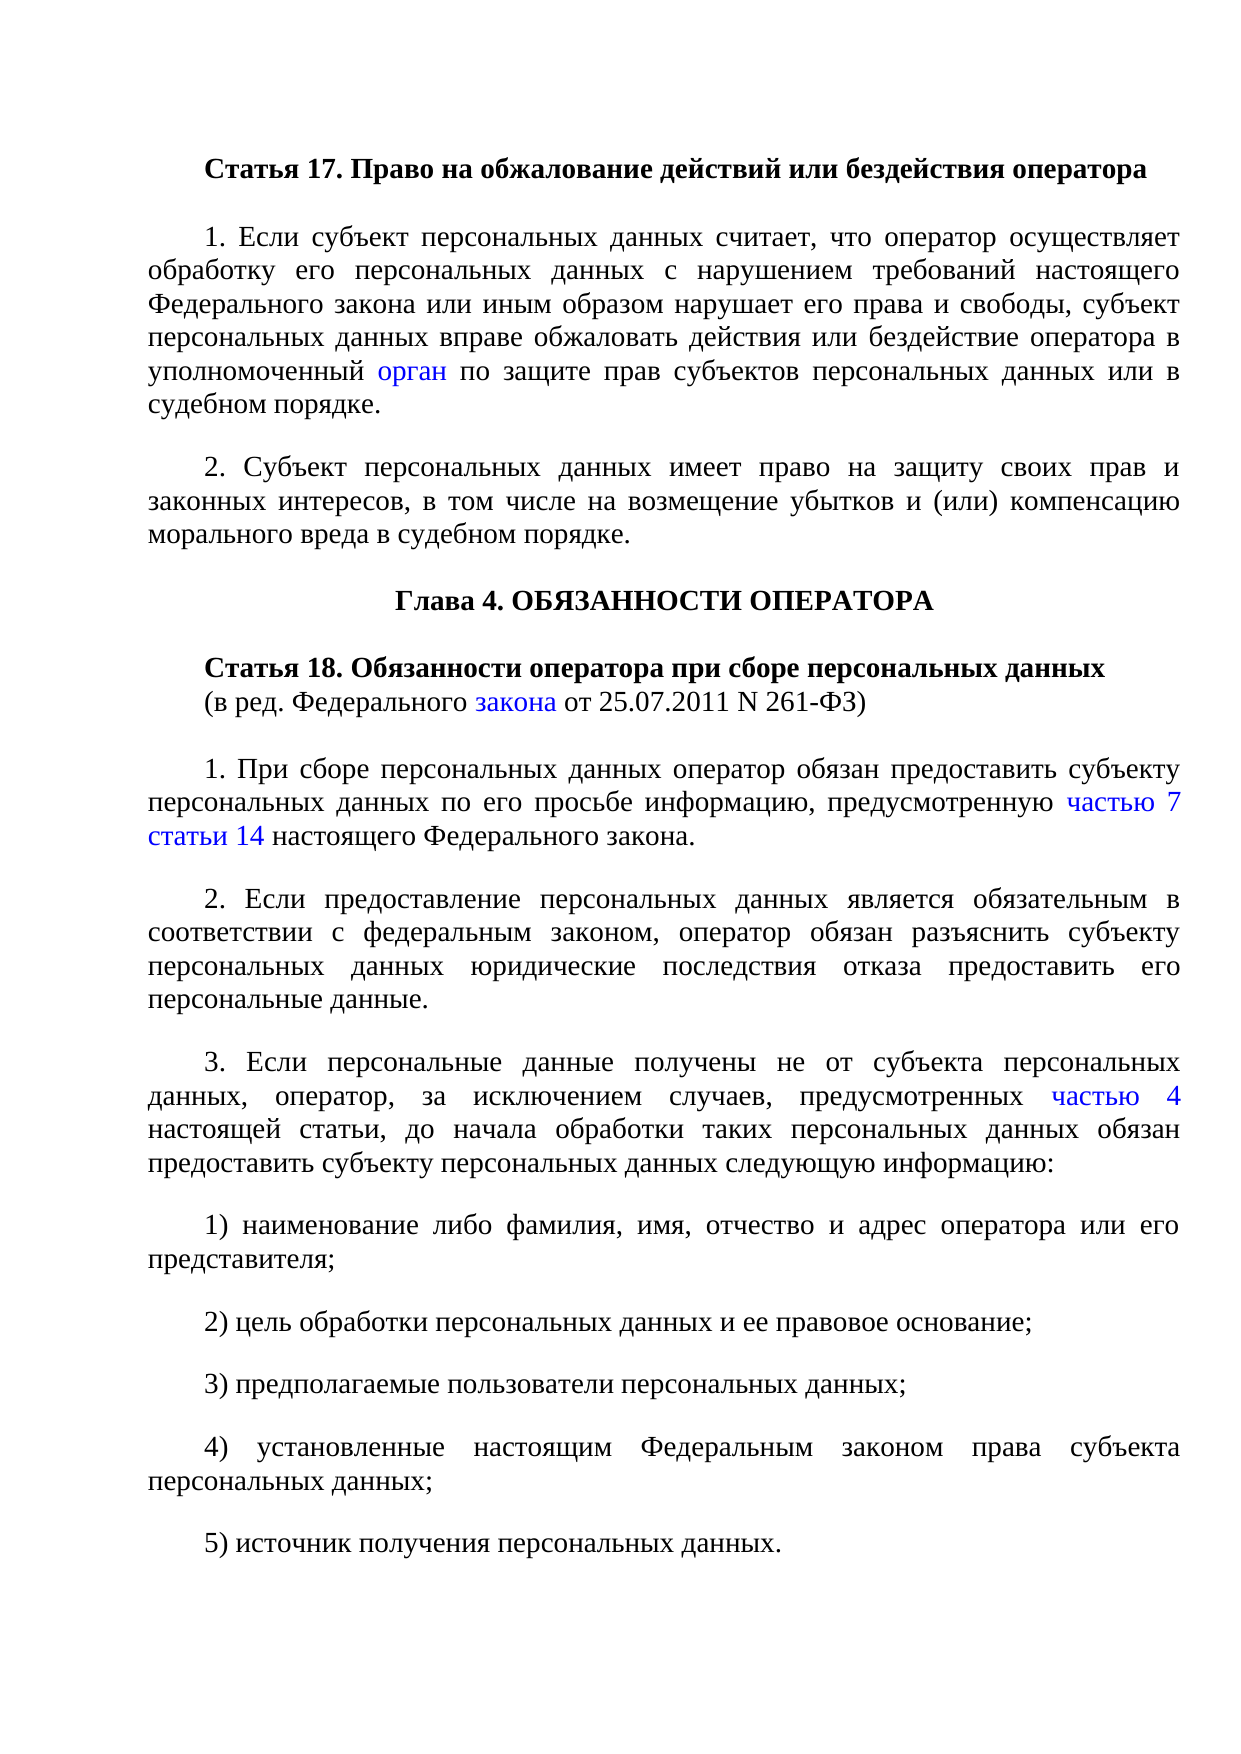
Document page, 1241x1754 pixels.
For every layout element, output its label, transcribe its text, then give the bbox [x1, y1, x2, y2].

text 2. Субъект персональных данных имеет право на защиту своих прав и законных интересов, в том числе на возмещение убытков и (или) компенсацию морального вреда в судебном порядке. [148, 449, 1181, 550]
text 1) наименование либо фамилия, имя, отчество и адрес оператора или его представителя; [148, 1207, 1181, 1274]
text 4) установленные настоящим Федеральным законом права субъекта персональных данных; [148, 1429, 1181, 1496]
text 5) источник получения персональных данных. [148, 1525, 1181, 1559]
text 1. При сборе персональных данных оператор обязан предоставить субъекту персональных данных по его просьбе информацию, предусмотренную частью 7 статьи 14 настоящего Федерального закона. [148, 751, 1181, 852]
text 1. Если субъект персональных данных считает, что оператор осуществляет обработку его персональных данных с нарушением требований настоящего Федерального закона или иным образом нарушает его права и свободы, субъект персональных данных вправе обжаловать действия или бездействие оператора в уполномоченный орган по защите прав субъектов персональных данных или в судебном порядке. [148, 219, 1181, 420]
text Глава 4. ОБЯЗАННОСТИ ОПЕРАТОРА [148, 583, 1181, 617]
text 3) предполагаемые пользователи персональных данных; [148, 1366, 1181, 1400]
text 2. Если предоставление персональных данных является обязательным в соответствии с федеральным законом, оператор обязан разъяснить субъекту персональных данных юридические последствия отказа предоставить его персональные данные. [148, 881, 1181, 1015]
text Статья 17. Право на обжалование действий или бездействия оператора [148, 152, 1181, 185]
text (в ред. Федерального закона от 25.07.2011 N 261-ФЗ) [148, 684, 1181, 717]
text Статья 18. Обязанности оператора при сборе персональных данных [148, 650, 1181, 684]
text 2) цель обработки персональных данных и ее правовое основание; [148, 1304, 1181, 1337]
text 3. Если персональные данные получены не от субъекта персональных данных, оператор, за исключением случаев, предусмотренных частью 4 настоящей статьи, до начала обработки таких персональных данных обязан предоставить субъекту персональных данных следующую информацию: [148, 1044, 1181, 1178]
